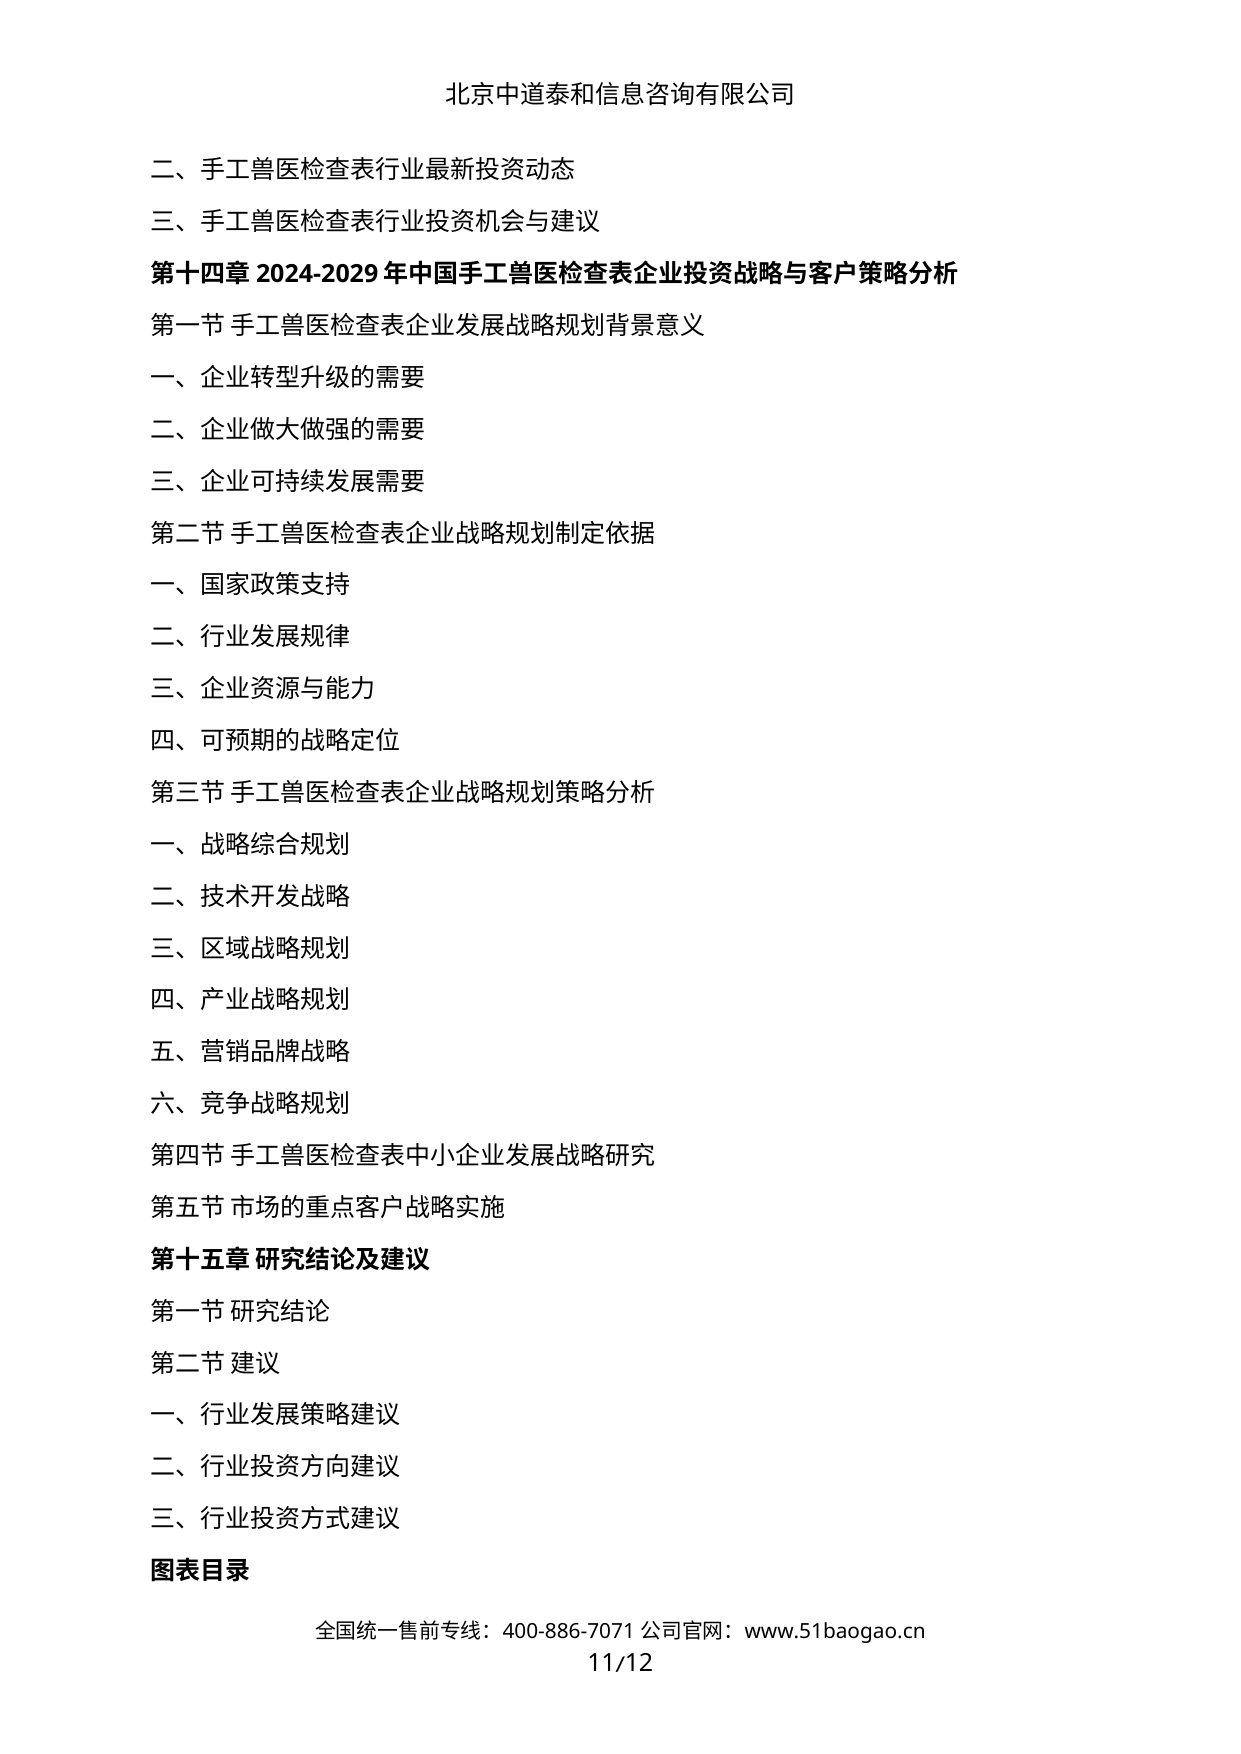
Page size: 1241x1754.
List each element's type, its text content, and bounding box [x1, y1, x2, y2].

text 五、营销品牌战略 [150, 1032, 1090, 1068]
text 第三节 手工兽医检查表企业战略规划策略分析 [150, 772, 1090, 809]
text 二、企业做大做强的需要 [150, 409, 1090, 446]
text 图表目录 [150, 1551, 1090, 1587]
text 第五节 市场的重点客户战略实施 [150, 1187, 1090, 1224]
text 一、企业转型升级的需要 [150, 357, 1090, 394]
text 三、区域战略规划 [150, 928, 1090, 964]
text 第二节 建议 [150, 1343, 1090, 1379]
text 第十四章 2024-2029年中国手工兽医检查表企业投资战略与客户策略分析 [150, 254, 1090, 290]
text 四、可预期的战略定位 [150, 721, 1090, 757]
text 一、行业发展策略建议 [150, 1395, 1090, 1431]
text 第四节 手工兽医检查表中小企业发展战略研究 [150, 1136, 1090, 1172]
text 三、企业可持续发展需要 [150, 461, 1090, 497]
text 二、行业投资方向建议 [150, 1447, 1090, 1483]
text 六、竞争战略规划 [150, 1084, 1090, 1120]
text 第二节 手工兽医检查表企业战略规划制定依据 [150, 513, 1090, 549]
text 一、战略综合规划 [150, 824, 1090, 861]
text 二、手工兽医检查表行业最新投资动态 [150, 150, 1090, 186]
text 第十五章 研究结论及建议 [150, 1239, 1090, 1276]
text 第一节 手工兽医检查表企业发展战略规划背景意义 [150, 306, 1090, 342]
text 三、企业资源与能力 [150, 669, 1090, 705]
text 第一节 研究结论 [150, 1291, 1090, 1327]
text 四、产业战略规划 [150, 980, 1090, 1016]
text 三、手工兽医检查表行业投资机会与建议 [150, 202, 1090, 238]
text 二、技术开发战略 [150, 876, 1090, 912]
text 一、国家政策支持 [150, 565, 1090, 601]
text 二、行业发展规律 [150, 617, 1090, 653]
text 三、行业投资方式建议 [150, 1499, 1090, 1535]
